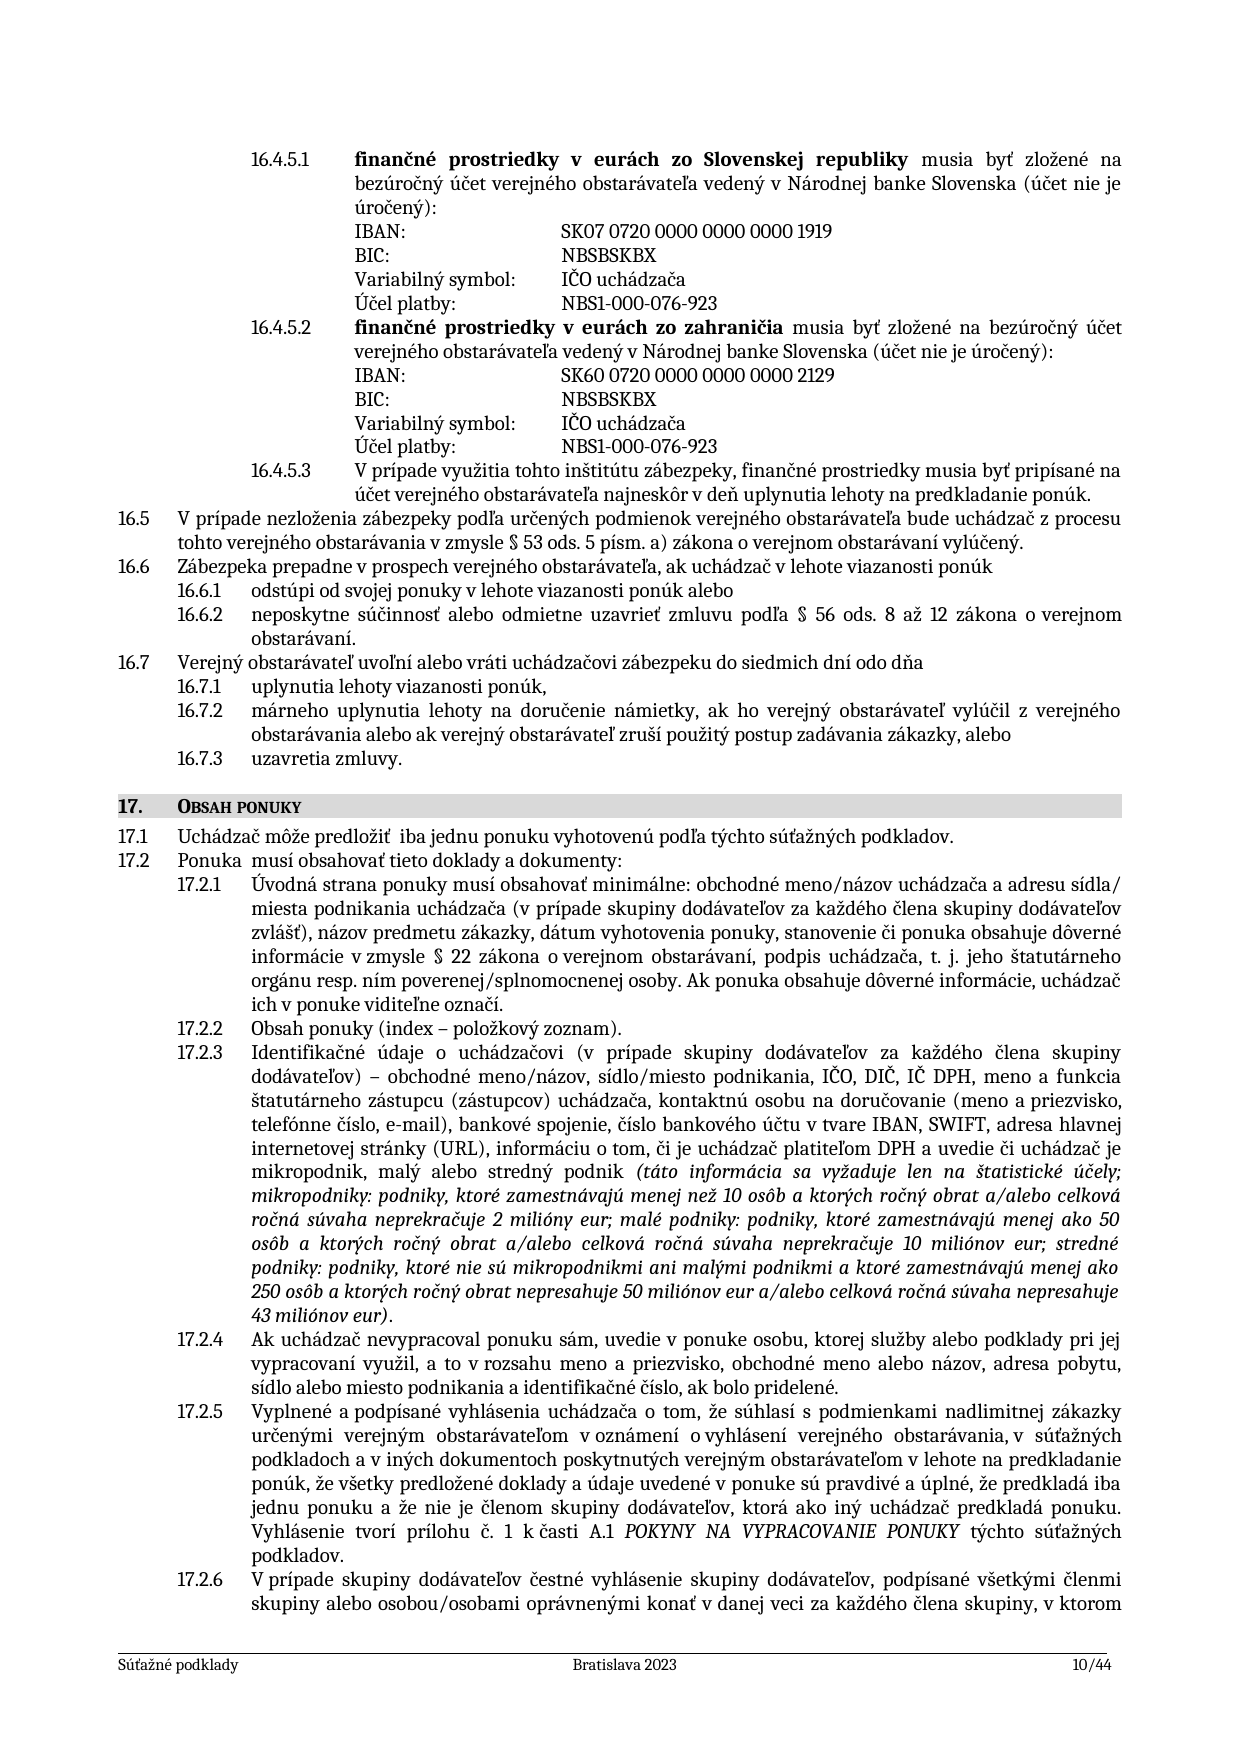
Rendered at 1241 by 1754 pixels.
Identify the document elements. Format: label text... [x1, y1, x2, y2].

list márneho uplynutia lehoty na doručenie námietky, ak ho verejný obstarávateľ vylúčil z verejného obstarávania alebo ak verejný obstarávateľ zruší použitý postup zadávania zákazky, alebo [177, 699, 1122, 747]
list uzavretia zmluvy. [177, 747, 1122, 771]
list Zábezpeka prepadne v prospech verejného obstarávateľa, ak uchádzač v lehote viazanosti ponúk [118, 555, 1122, 579]
list IBAN: SK60 0720 0000 0000 0000 2129 [354, 363, 1122, 387]
list Identifikačné údaje o uchádzačovi (v prípade skupiny dodávateľov za každého člena skupiny dodávateľov) – obchodné meno/názov, sídlo/miesto podnikania, IČO, DIČ, IČ DPH, meno a funkcia štatutárneho zástupcu (zástupcov) uchádzača, kontaktnú osobu na doručovanie (meno a priezvisko, telefónne číslo, e-mail), bankové spojenie, číslo bankového účtu v tvare IBAN, SWIFT, adresa hlavnej internetovej stránky (URL), informáciu o tom, či je uchádzač platiteľom DPH a uvedie či uchádzač je mikropodnik, malý alebo stredný podnik (táto informácia sa vyžaduje len na štatistické účely; mikropodniky: podniky, ktoré zamestnávajú menej než 10 osôb a ktorých ročný obrat a/alebo celková ročná súvaha neprekračuje 2 milióny eur; malé podniky: podniky, ktoré zamestnávajú menej ako 50 osôb a ktorých ročný obrat a/alebo celková ročná súvaha neprekračuje 10 miliónov eur; stredné podniky: podniky, ktoré nie sú mikropodnikmi ani malými podnikmi a ktoré zamestnávajú menej ako 250 osôb a ktorých ročný obrat nepresahuje 50 miliónov eur a/alebo celková ročná súvaha nepresahuje 43 miliónov eur). [177, 1040, 1122, 1328]
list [177, 1567, 1122, 1615]
list Účel platby: NBS1-000-076-923 [354, 291, 1122, 315]
list Ponuka musí obsahovať tieto doklady a dokumenty: [118, 849, 1122, 873]
list Účel platby: NBS1-000-076-923 [354, 435, 1122, 459]
list finančné prostriedky v eurách zo Slovenskej republiky musia byť zložené na bezúročný účet verejného obstarávateľa vedený v Národnej banke Slovenska (účet nie je úročený): [251, 148, 1122, 219]
list Obsah ponuky [118, 794, 1122, 818]
list finančné prostriedky v eurách zo zahraničia musia byť zložené na bezúročný účet verejného obstarávateľa vedený v Národnej banke Slovenska (účet nie je úročený): [251, 315, 1122, 363]
list BIC: NBSBSKBX [354, 387, 1122, 411]
list Ak uchádzač nevypracoval ponuku sám, uvedie v ponuke osobu, ktorej služby alebo podklady pri jej vypracovaní využil, a to v rozsahu meno a priezvisko, obchodné meno alebo názov, adresa pobytu, sídlo alebo miesto podnikania a identifikačné číslo, ak bolo pridelené. [177, 1328, 1122, 1400]
list uplynutia lehoty viazanosti ponúk, [177, 675, 1122, 699]
list Verejný obstarávateľ uvoľní alebo vráti uchádzačovi zábezpeku do siedmich dní odo dňa [118, 651, 1122, 675]
list Obsah ponuky (index – položkový zoznam). [177, 1016, 1122, 1040]
list neposkytne súčinnosť alebo odmietne uzavrieť zmluvu podľa § 56 ods. 8 až 12 zákona o verejnom obstarávaní. [177, 603, 1122, 651]
list odstúpi od svojej ponuky v lehote viazanosti ponúk alebo [177, 579, 1122, 603]
list Variabilný symbol: IČO uchádzača [354, 411, 1122, 435]
list Vyplnené a podpísané vyhlásenia uchádzača o tom, že súhlasí s podmienkami nadlimitnej zákazky určenými verejným obstarávateľom v oznámení o vyhlásení verejného obstarávania, v súťažných podkladoch a v iných dokumentoch poskytnutých verejným obstarávateľom v lehote na predkladanie ponúk, že všetky predložené doklady a údaje uvedené v ponuke sú pravdivé a úplné, že predkladá iba jednu ponuku a že nie je členom skupiny dodávateľov, ktorá ako iný uchádzač predkladá ponuku. Vyhlásenie tvorí prílohu č. 1 k časti A.1 POKYNY NA VYPRACOVANIE PONUKY týchto súťažných podkladov. [177, 1400, 1122, 1567]
list IBAN: SK07 0720 0000 0000 0000 1919 [354, 219, 1122, 243]
list Uchádzač môže predložiť iba jednu ponuku vyhotovenú podľa týchto súťažných podkladov. [118, 825, 1122, 849]
list V prípade nezloženia zábezpeky podľa určených podmienok verejného obstarávateľa bude uchádzač z procesu tohto verejného obstarávania v zmysle § 53 ods. 5 písm. a) zákona o verejnom obstarávaní vylúčený. [118, 507, 1122, 555]
list BIC: NBSBSKBX [354, 243, 1122, 267]
list V prípade využitia tohto inštitútu zábezpeky, finančné prostriedky musia byť pripísané na účet verejného obstarávateľa najneskôr v deň uplynutia lehoty na predkladanie ponúk. [251, 459, 1122, 507]
list Úvodná strana ponuky musí obsahovať minimálne: obchodné meno/názov uchádzača a adresu sídla/ miesta podnikania uchádzača (v prípade skupiny dodávateľov za každého člena skupiny dodávateľov zvlášť), názov predmetu zákazky, dátum vyhotovenia ponuky, stanovenie či ponuka obsahuje dôverné informácie v zmysle § 22 zákona o verejnom obstarávaní, podpis uchádzača, t. j. jeho štatutárneho orgánu resp. ním poverenej/splnomocnenej osoby. Ak ponuka obsahuje dôverné informácie, uchádzač ich v ponuke viditeľne označí. [177, 873, 1122, 1016]
list Variabilný symbol: IČO uchádzača [354, 267, 1122, 291]
